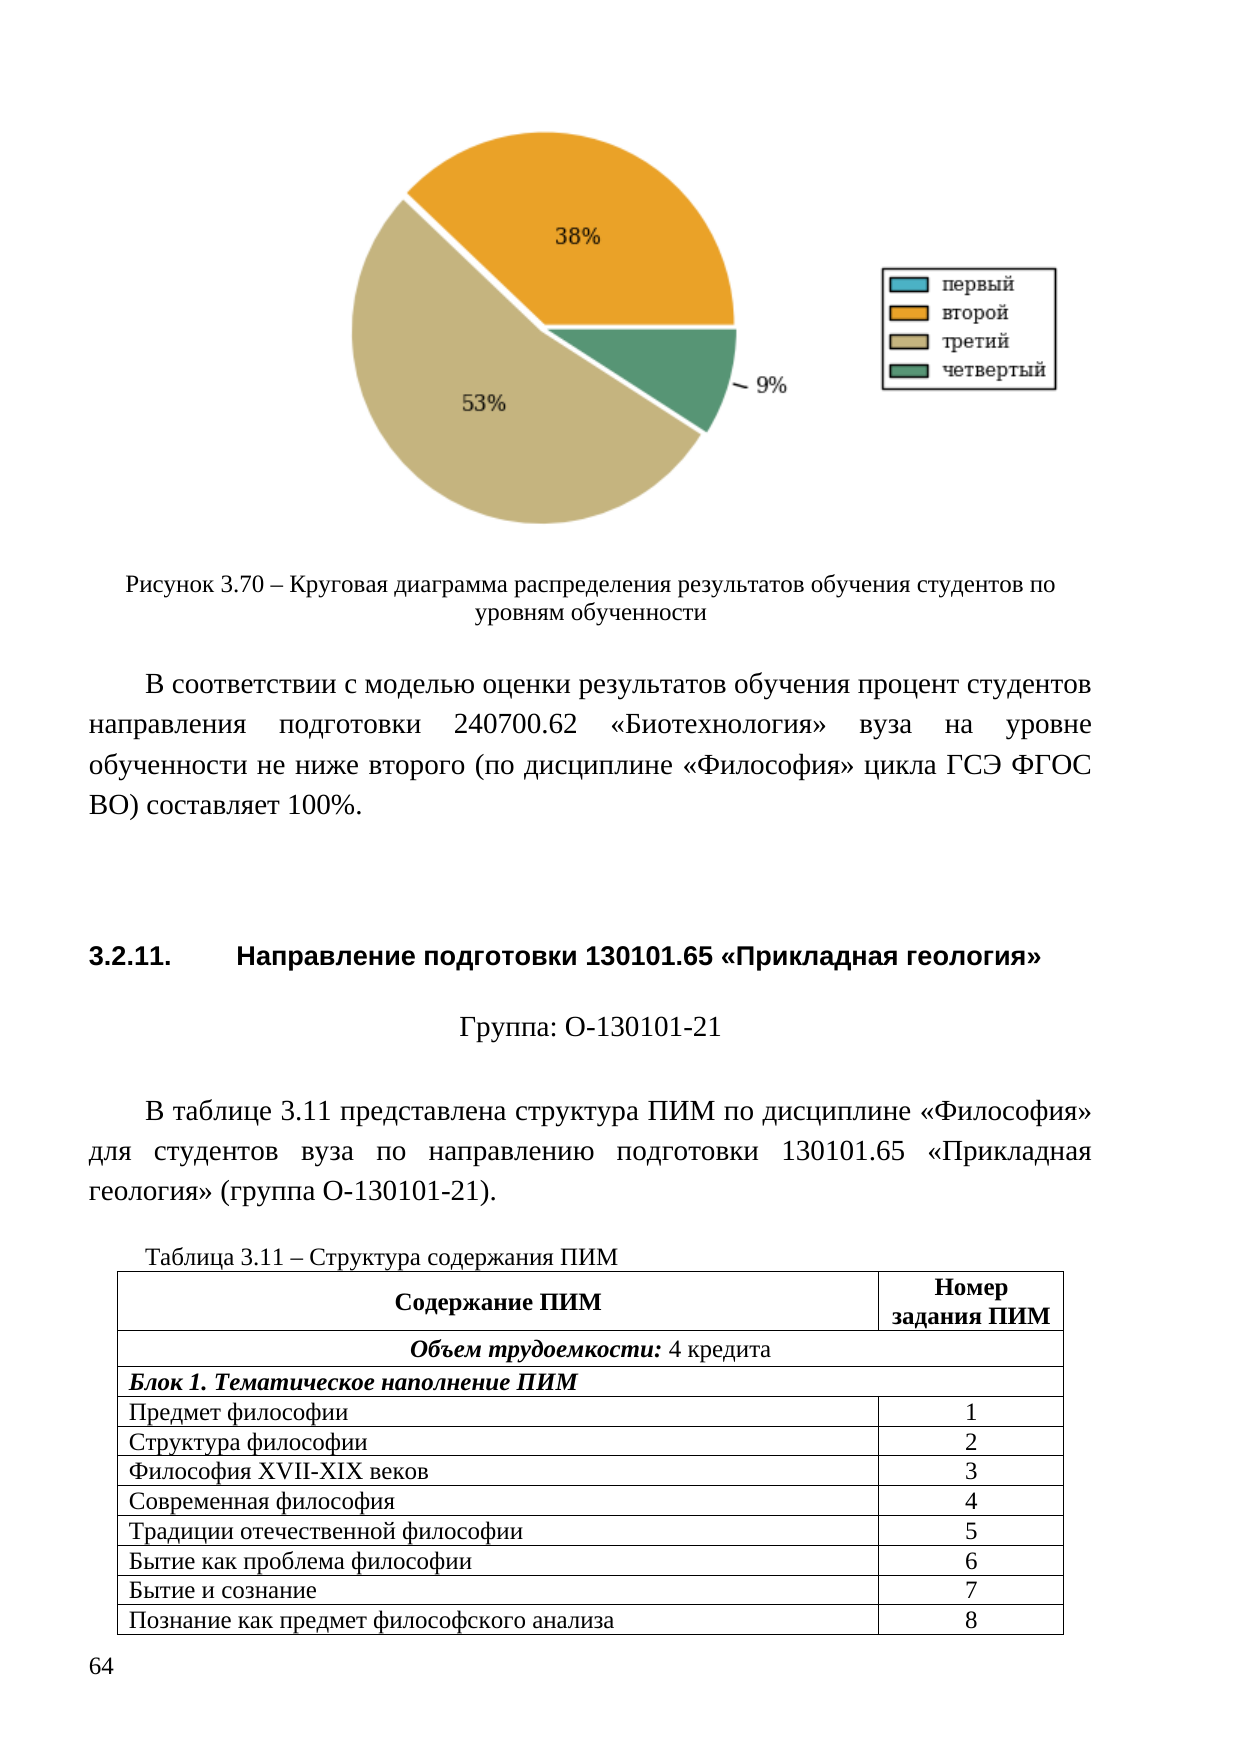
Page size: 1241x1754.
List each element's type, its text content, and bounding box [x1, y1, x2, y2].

table_cell 8 [879, 1605, 1063, 1634]
table_cell Объем трудоемкости: 4 кредита [118, 1331, 1063, 1366]
table_cell Бытие и сознание [118, 1576, 878, 1604]
text В соответствии с моделью оценки результатов обучения процент студентов направления подготовки 240700.62 «Биотехнология» вуза на уровне обученности не ниже второго (по дисциплине «Философия» цикла ГСЭ ФГОС ВО) составляет 100%. [89, 666, 1092, 821]
table_header Содержание ПИМ [118, 1272, 878, 1330]
table_cell 5 [879, 1516, 1063, 1545]
table_cell Структура философии [118, 1427, 878, 1455]
table_cell Предмет философии [118, 1397, 878, 1426]
text В таблице 3.11 представлена структура ПИМ по дисциплине «Философия» для студентов вуза по направлению подготовки 130101.65 «Прикладная геология» (группа О-130101-21). [89, 1093, 1092, 1207]
table_cell Бытие как проблема философии [118, 1546, 878, 1574]
table_cell 7 [879, 1576, 1063, 1604]
table_cell 2 [879, 1427, 1063, 1455]
picture [118, 88, 1064, 569]
table_cell 4 [879, 1486, 1063, 1515]
table_cell Современная философия [118, 1486, 878, 1515]
text Направление подготовки 130101.65 «Прикладная геология» [89, 940, 1092, 972]
table_cell 3 [879, 1456, 1063, 1485]
table_cell Традиции отечественной философии [118, 1516, 878, 1545]
table_cell Философия XVII-XIX веков [118, 1456, 878, 1485]
table_cell Познание как предмет философского анализа [118, 1605, 878, 1634]
text Таблица 3.11 – Структура содержания ПИМ [89, 1242, 1092, 1271]
text Группа: О-130101-21 [89, 1009, 1092, 1043]
table_cell Блок 1. Тематическое наполнение ПИМ [118, 1367, 1063, 1396]
table_header Номер задания ПИМ [879, 1272, 1063, 1330]
table_cell 6 [879, 1546, 1063, 1574]
table_cell 1 [879, 1397, 1063, 1426]
